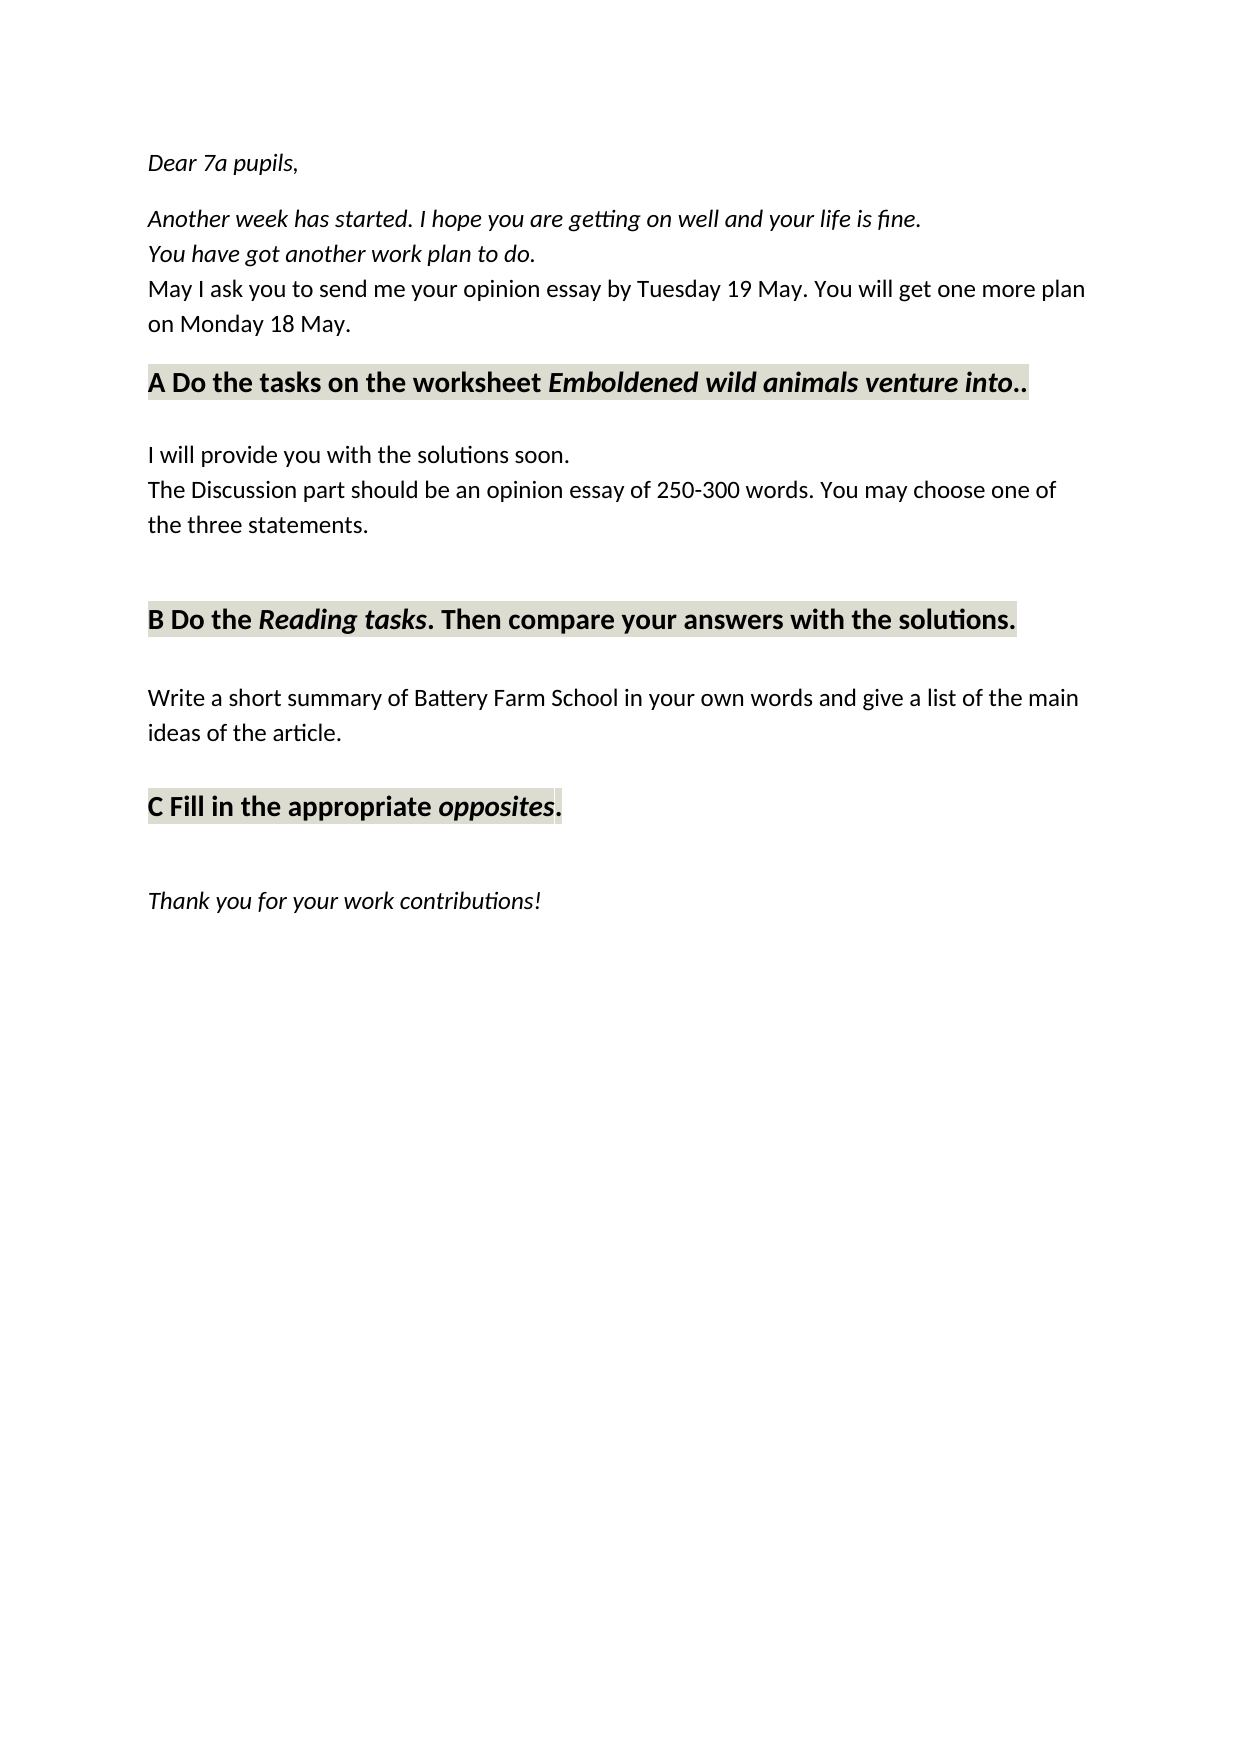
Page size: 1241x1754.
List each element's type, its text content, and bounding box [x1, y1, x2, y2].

text Dear 7a pupils, [148, 148, 1093, 178]
text A Do the tasks on the worksheet Emboldened wild animals venture into.. I will provide you with the solutions soon. The Discussion part should be an opinion essay of 250-300 words. You may choose one of the three statements. [148, 364, 1093, 576]
text B Do the Reading tasks. Then compare your answers with the solutions. Write a short summary of Battery Farm School in your own words and give a list of the main ideas of the article. C Fill in the appropriate opposites. [148, 601, 1093, 860]
text Another week has started. I hope you are getting on well and your life is fine. You have got another work plan to do. May I ask you to send me your opinion essay by Tuesday 19 May. You will get one more plan on Monday 18 May. [148, 203, 1093, 339]
text Thank you for your work contributions! [148, 885, 1093, 916]
